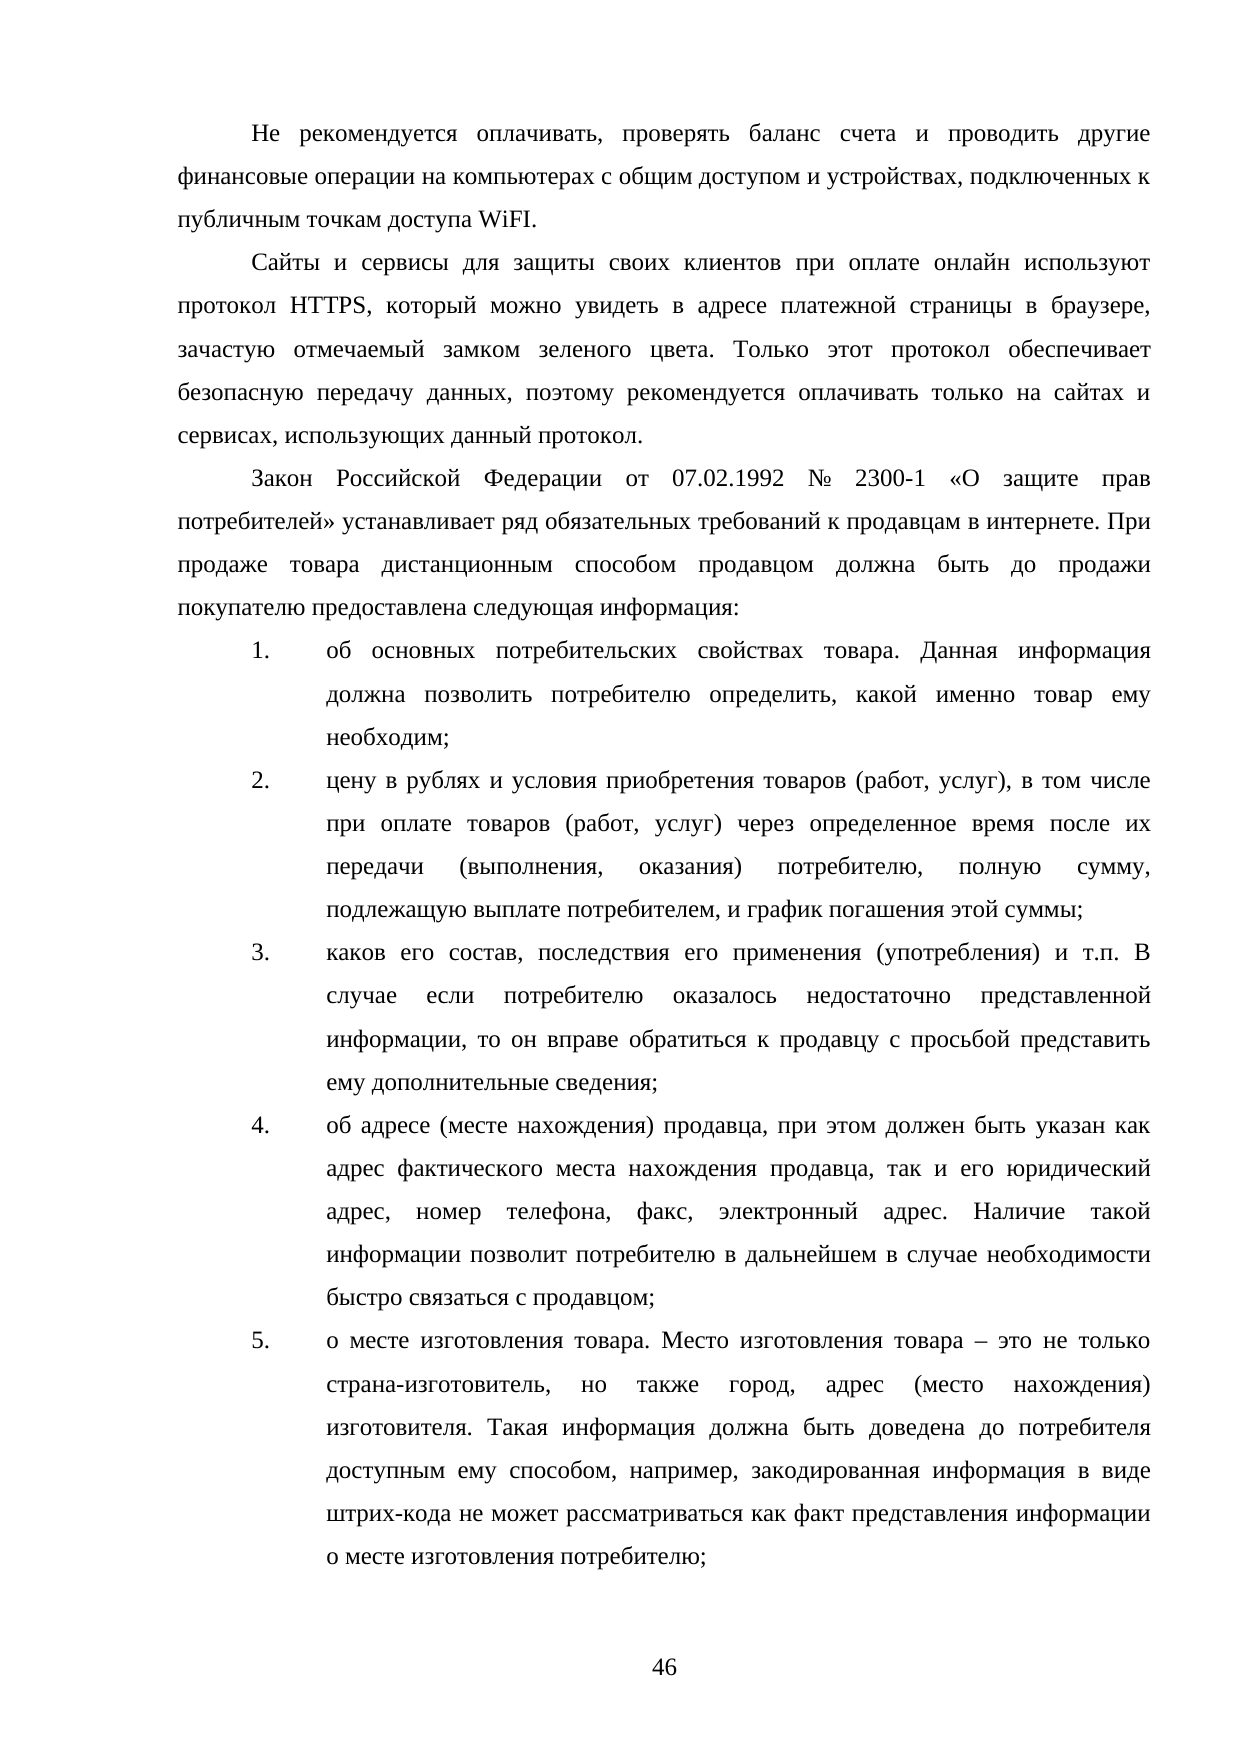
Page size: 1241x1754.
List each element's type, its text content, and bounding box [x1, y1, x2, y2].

list об адресе (месте нахождения) продавца, при этом должен быть указан как адрес фактического места нахождения продавца, так и его юридический адрес, номер телефона, факс, электронный адрес. Наличие такой информации позволит потребителю в дальнейшем в случае необходимости быстро связаться с продавцом; [251, 1110, 1152, 1311]
text Закон Российской Федерации от 07.02.1992 № 2300-1 «О защите прав потребителей» устанавливает ряд обязательных требований к продавцам в интернете. При продаже товара дистанционным способом продавцом должна быть до продажи покупателю предоставлена следующая информация: [177, 463, 1152, 621]
list цену в рублях и условия приобретения товаров (работ, услуг), в том числе при оплате товаров (работ, услуг) через определенное время после их передачи (выполнения, оказания) потребителю, полную сумму, подлежащую выплате потребителем, и график погашения этой суммы; [251, 765, 1152, 923]
list о месте изготовления товара. Место изготовления товара – это не только страна-изготовитель, но также город, адрес (место нахождения) изготовителя. Такая информация должна быть доведена до потребителя доступным ему способом, например, закодированная информация в виде штрих-кода не может рассматриваться как факт представления информации о месте изготовления потребителю; [251, 1326, 1152, 1570]
list об основных потребительских свойствах товара. Данная информация должна позволить потребителю определить, какой именно товар ему необходим; [251, 636, 1152, 751]
text Не рекомендуется оплачивать, проверять баланс счета и проводить другие финансовые операции на компьютерах с общим доступом и устройствах, подключенных к публичным точкам доступа WiFI. [177, 118, 1152, 233]
text Сайты и сервисы для защиты своих клиентов при оплате онлайн используют протокол HTTPS, который можно увидеть в адресе платежной страницы в браузере, зачастую отмечаемый замком зеленого цвета. Только этот протокол обеспечивает безопасную передачу данных, поэтому рекомендуется оплачивать только на сайтах и сервисах, использующих данный протокол. [177, 247, 1152, 449]
list каков его состав, последствия его применения (употребления) и т.п. В случае если потребителю оказалось недостаточно представленной информации, то он вправе обратиться к продавцу с просьбой представить ему дополнительные сведения; [251, 937, 1152, 1096]
